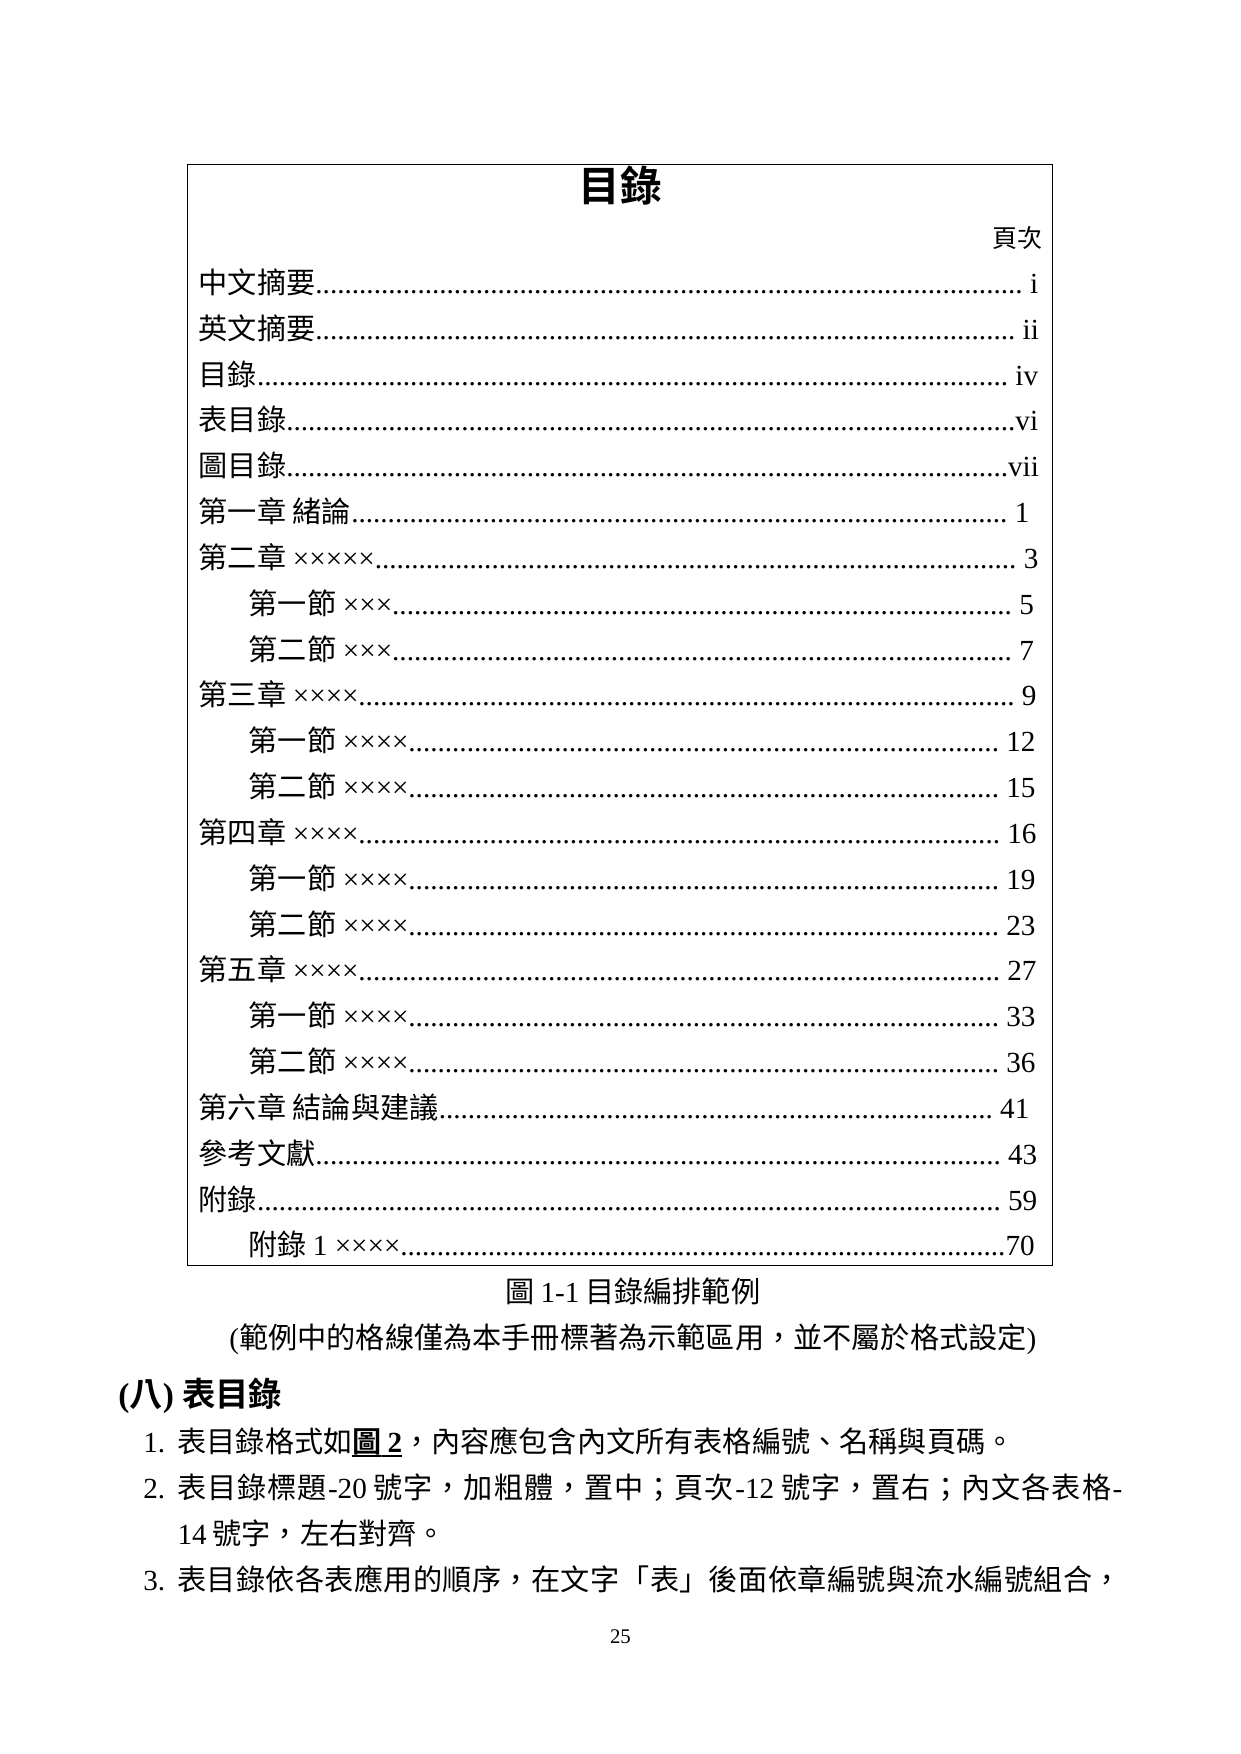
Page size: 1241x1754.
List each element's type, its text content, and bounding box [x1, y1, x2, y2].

list 表目錄標題-20號字，加粗體，置中；頁次-12號字，置右；內文各表格-14號字，左右對齊。 [143, 1462, 1122, 1553]
text (範例中的格線僅為本手冊標著為示範區用，並不屬於格式設定) [143, 1312, 1122, 1358]
table_header 目錄 頁次 中文摘要................................................................................................. i 英文摘要................................................................................................ ii 目錄....................................................................................................... iv 表目錄....................................................................................................vi 圖目錄...................................................................................................vii 第一章 緒論.......................................................................................... 1 第二章 ×××××........................................................................................ 3 第一節 ×××..................................................................................... 5 第二節 ×××..................................................................................... 7 第三章 ××××.......................................................................................... 9 第一節 ××××................................................................................. 12 第二節 ××××................................................................................. 15 第四章 ××××........................................................................................ 16 第一節 ××××................................................................................. 19 第二節 ××××................................................................................. 23 第五章 ××××........................................................................................ 27 第一節 ××××................................................................................. 33 第二節 ××××................................................................................. 36 第六章 結論與建議............................................................................ 41 參考文獻.............................................................................................. 43 附錄...................................................................................................... 59 附錄1 ××××...................................................................................70 [188, 165, 1052, 1265]
text 圖1-1目錄編排範例 [143, 1266, 1122, 1312]
list 表目錄 [118, 1370, 1122, 1416]
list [143, 1553, 1122, 1599]
list 表目錄格式如圖2，內容應包含內文所有表格編號、名稱與頁碼。 [143, 1416, 1122, 1462]
